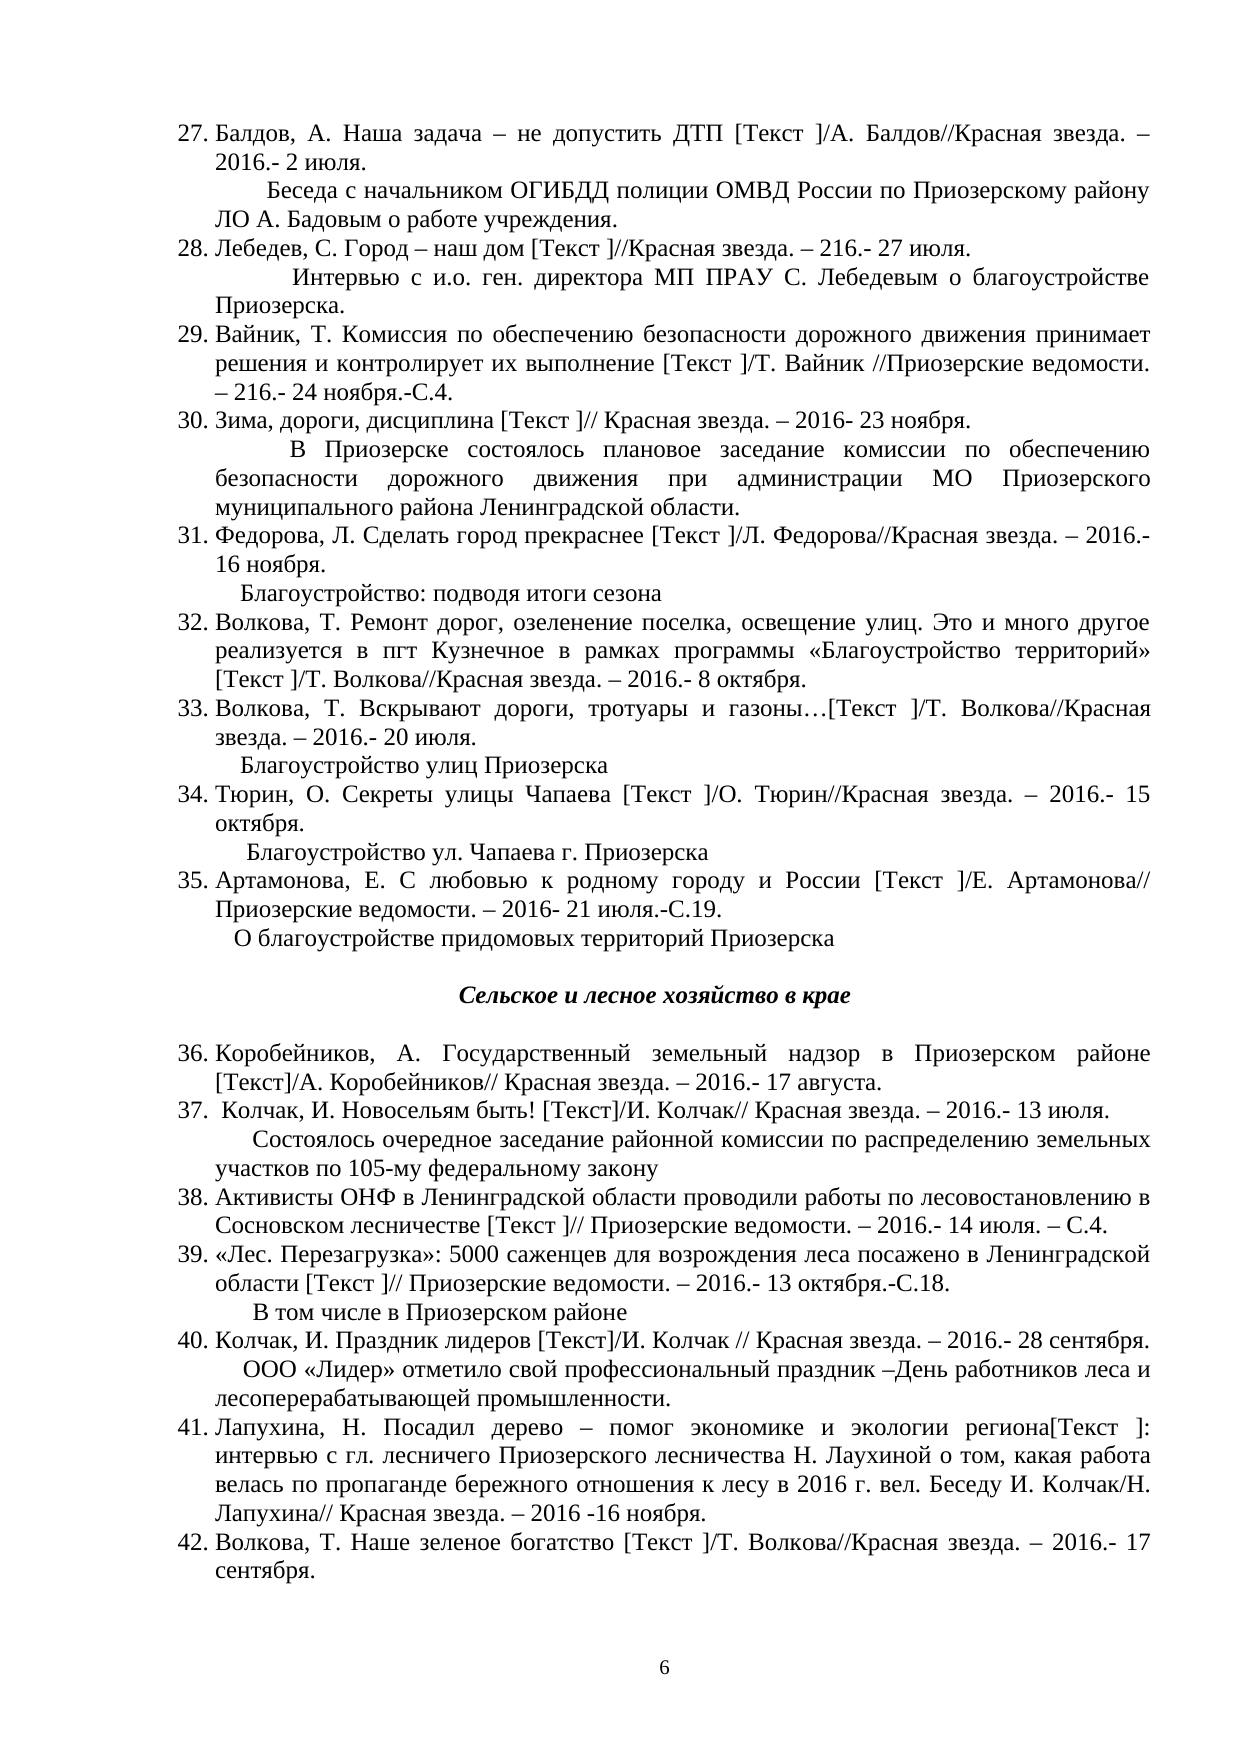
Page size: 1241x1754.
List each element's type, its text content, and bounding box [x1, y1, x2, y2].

list Вайник, Т. Комиссия по обеспечению безопасности дорожного движения принимает решения и контролирует их выполнение [Текст ]/Т. Вайник //Приозерские ведомости. – 216.- 24 ноября.-С.4. [177, 319, 1152, 406]
list Волкова, Т. Наше зеленое богатство [Текст ]/Т. Волкова//Красная звезда. – 2016.- 17 сентября. [177, 1527, 1152, 1584]
list Балдов, А. Наша задача – не допустить ДТП [Текст ]/А. Балдов//Красная звезда. – 2016.- 2 июля. [177, 118, 1152, 176]
list «Лес. Перезагрузка»: 5000 саженцев для возрождения леса посажено в Ленинградской области [Текст ]// Приозерские ведомости. – 2016.- 13 октября.-С.18. [177, 1239, 1152, 1297]
list Коробейников, А. Государственный земельный надзор в Приозерском районе [Текст]/А. Коробейников// Красная звезда. – 2016.- 17 августа. [177, 1038, 1152, 1096]
list Артамонова, Е. С любовью к родному городу и России [Текст ]/Е. Артамонова// Приозерские ведомости. – 2016- 21 июля.-С.19. [177, 866, 1152, 923]
text Благоустройство: подводя итоги сезона [215, 578, 1152, 607]
text О благоустройстве придомовых территорий Приозерска [215, 923, 1152, 952]
list Лебедев, С. Город – наш дом [Текст ]//Красная звезда. – 216.- 27 июля. [177, 233, 1152, 262]
list Волкова, Т. Ремонт дорог, озеленение поселка, освещение улиц. Это и много другое реализуется в пгт Кузнечное в рамках программы «Благоустройство территорий» [Текст ]/Т. Волкова//Красная звезда. – 2016.- 8 октября. [177, 607, 1152, 693]
list Федорова, Л. Сделать город прекраснее [Текст ]/Л. Федорова//Красная звезда. – 2016.- 16 ноября. [177, 521, 1152, 578]
text Интервью с и.о. ген. директора МП ПРАУ С. Лебедевым о благоустройстве Приозерска. [215, 262, 1152, 319]
text Сельское и лесное хозяйство в крае [177, 981, 1152, 1009]
list Лапухина, Н. Посадил дерево – помог экономике и экологии региона[Текст ]: интервью с гл. лесничего Приозерского лесничества Н. Лаухиной о том, какая работа велась по пропаганде бережного отношения к лесу в 2016 г. вел. Беседу И. Колчак/Н. Лапухина// Красная звезда. – 2016 -16 ноября. [177, 1412, 1152, 1527]
text В том числе в Приозерском районе [215, 1297, 1152, 1326]
text ООО «Лидер» отметило свой профессиональный праздник –День работников леса и лесоперерабатывающей промышленности. [215, 1354, 1152, 1412]
list Тюрин, О. Секреты улицы Чапаева [Текст ]/О. Тюрин//Красная звезда. – 2016.- 15 октября. [177, 779, 1152, 837]
text В Приозерске состоялось плановое заседание комиссии по обеспечению безопасности дорожного движения при администрации МО Приозерского муниципального района Ленинградской области. [215, 434, 1152, 521]
text Благоустройство улиц Приозерска [215, 751, 1152, 779]
text Благоустройство ул. Чапаева г. Приозерска [215, 837, 1152, 866]
list Колчак, И. Новосельям быть! [Текст]/И. Колчак// Красная звезда. – 2016.- 13 июля. [177, 1096, 1152, 1124]
list Зима, дороги, дисциплина [Текст ]// Красная звезда. – 2016- 23 ноября. [177, 406, 1152, 434]
list Волкова, Т. Вскрывают дороги, тротуары и газоны…[Текст ]/Т. Волкова//Красная звезда. – 2016.- 20 июля. [177, 693, 1152, 751]
text Беседа с начальником ОГИБДД полиции ОМВД России по Приозерскому району ЛО А. Бадовым о работе учреждения. [215, 176, 1152, 233]
list Активисты ОНФ в Ленинградской области проводили работы по лесовостановлению в Сосновском лесничестве [Текст ]// Приозерские ведомости. – 2016.- 14 июля. – С.4. [177, 1182, 1152, 1239]
list Колчак, И. Праздник лидеров [Текст]/И. Колчак // Красная звезда. – 2016.- 28 сентября. [177, 1326, 1152, 1354]
text Состоялось очередное заседание районной комиссии по распределению земельных участков по 105-му федеральному закону [215, 1124, 1152, 1182]
